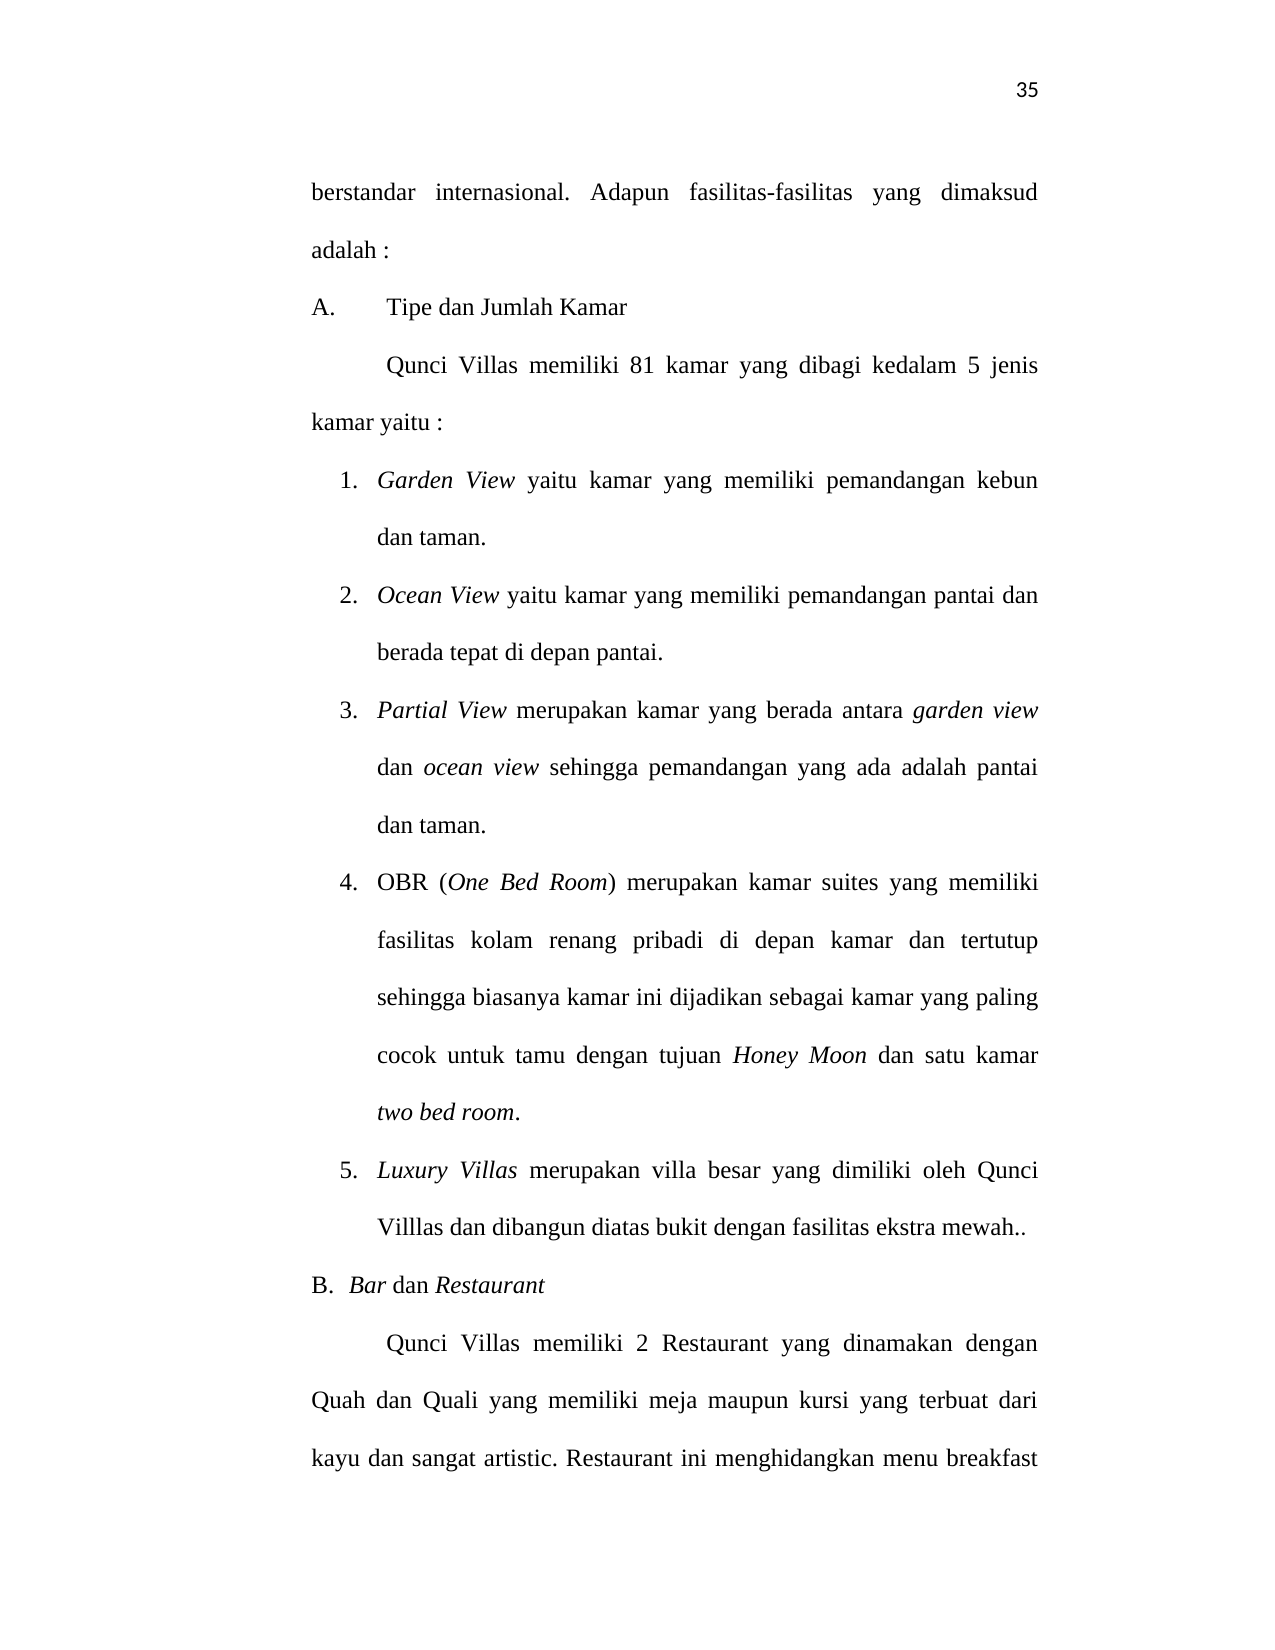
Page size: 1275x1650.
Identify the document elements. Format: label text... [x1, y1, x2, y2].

list Partial View merupakan kamar yang berada antara garden view dan ocean view sehingga pemandangan yang ada adalah pantai dan taman. [339, 695, 1039, 838]
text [311, 177, 1039, 263]
list Garden View yaitu kamar yang memiliki pemandangan kebun dan taman. [339, 465, 1039, 551]
list Ocean View yaitu kamar yang memiliki pemandangan pantai dan berada tepat di depan pantai. [339, 580, 1039, 666]
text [311, 1328, 1039, 1472]
list Luxury Villas merupakan villa besar yang dimiliki oleh Qunci Villlas dan dibangun diatas bukit dengan fasilitas ekstra mewah.. [339, 1155, 1039, 1241]
list Bar dan Restaurant [311, 1270, 1039, 1299]
text Qunci Villas memiliki 81 kamar yang dibagi kedalam 5 jenis kamar yaitu : [311, 350, 1039, 436]
list OBR (One Bed Room) merupakan kamar suites yang memiliki fasilitas kolam renang pribadi di depan kamar dan tertutup sehingga biasanya kamar ini dijadikan sebagai kamar yang paling cocok untuk tamu dengan tujuan Honey Moon dan satu kamar two bed room. [339, 867, 1039, 1126]
list Tipe dan Jumlah Kamar [311, 292, 1039, 321]
